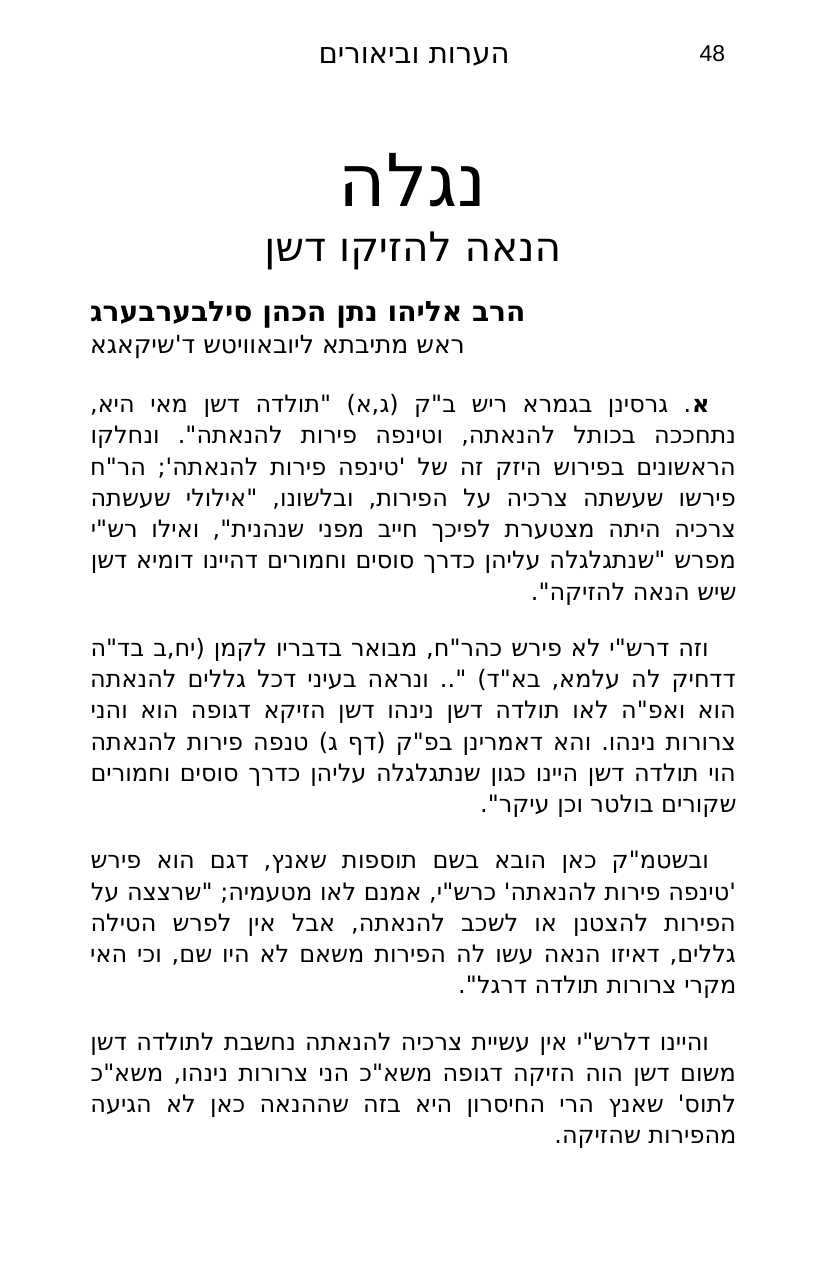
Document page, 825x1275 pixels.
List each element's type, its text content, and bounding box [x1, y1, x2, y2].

text והיינו דלרש"י אין עשיית צרכיה להנאתה נחשבת לתולדה דשן משום דשן הוה הזיקה דגופה משא"כ הני צרורות נינהו, משא"כ לתוס' שאנץ הרי החיסרון היא בזה שההנאה כאן לא הגיעה מהפירות שהזיקה. [90, 1024, 736, 1149]
text וזה דרש"י לא פירש כהר"ח, מבואר בדבריו לקמן (יח,ב בד"ה דדחיק לה עלמא, בא"ד) ".. ונראה בעיני דכל גללים להנאתה הוא ואפ"ה לאו תולדה דשן נינהו דשן הזיקא דגופה הוא והני צרורות נינהו. והא דאמרינן בפ"ק (דף ג) טנפה פירות להנאתה הוי תולדה דשן היינו כגון שנתגלגלה עליהן כדרך סוסים וחמורים שקורים בולטר וכן עיקר". [90, 631, 736, 818]
text הנאה להזיקו דשן [90, 223, 735, 271]
text הרב אליהו נתן הכהן סילבערבערג ראש מתיבתא ליובאוויטש ד'שיקאגא [90, 296, 735, 360]
text ובשטמ"ק כאן הובא בשם תוספות שאנץ, דגם הוא פירש 'טינפה פירות להנאתה' כרש"י, אמנם לאו מטעמיה; "שרצצה על הפירות להצטנן או לשכב להנאתה, אבל אין לפרש הטילה גללים, דאיזו הנאה עשו לה הפירות משאם לא היו שם, וכי האי מקרי צרורות תולדה דרגל". [90, 843, 736, 999]
text א. גרסינן בגמרא ריש ב"ק (ג,א) "תולדה דשן מאי היא, נתחככה בכותל להנאתה, וטינפה פירות להנאתה". ונחלקו הראשונים בפירוש היזק זה של 'טינפה פירות להנאתה'; הר"ח פירשו שעשתה צרכיה על הפירות, ובלשונו, "אילולי שעשתה צרכיה היתה מצטערת לפיכך חייב מפני שנהנית", ואילו רש"י מפרש "שנתגלגלה עליהן כדרך סוסים וחמורים דהיינו דומיא דשן שיש הנאה להזיקה". [90, 387, 736, 606]
text נגלה [90, 138, 735, 223]
